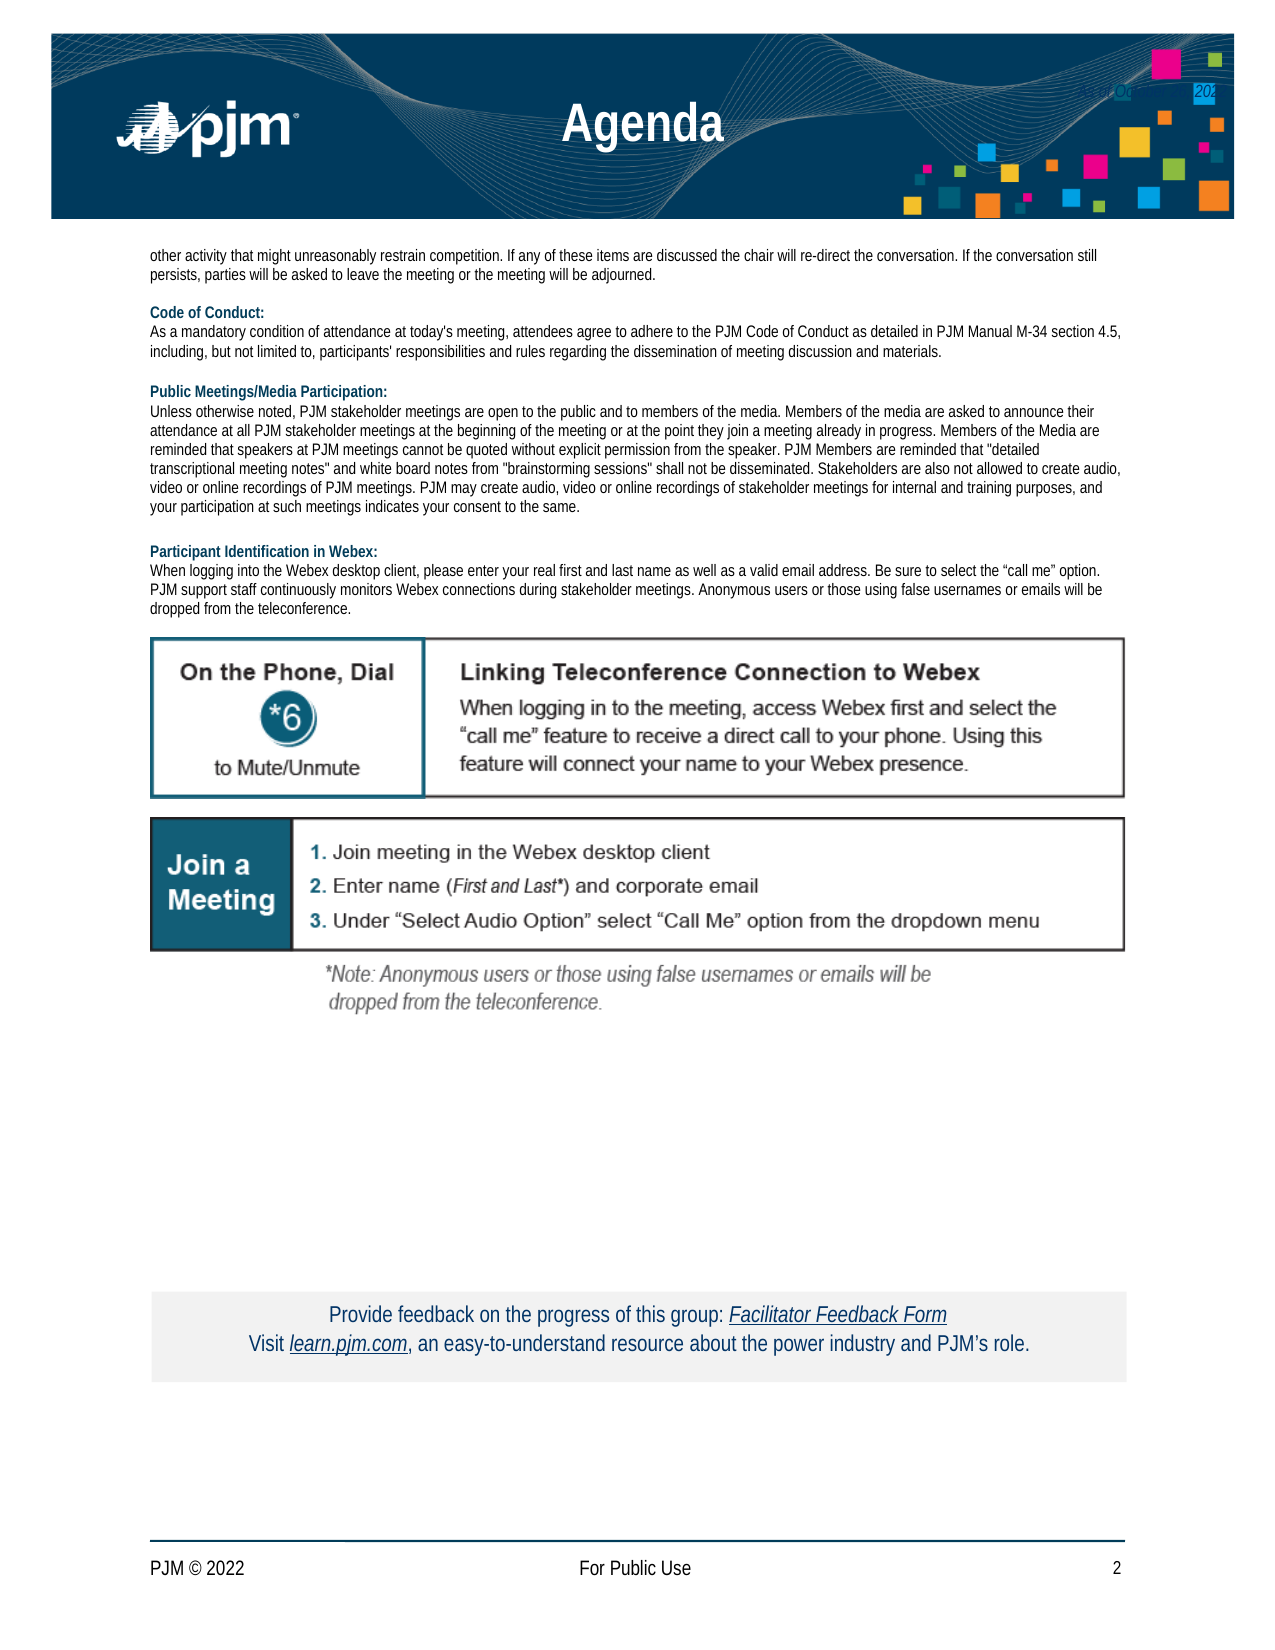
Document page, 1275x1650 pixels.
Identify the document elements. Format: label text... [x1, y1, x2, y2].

text As a mandatory condition of attendance at today's meeting, attendees agree to adhere to the PJM Code of Conduct as detailed in PJM Manual M-34 section 4.5, including, but not limited to, participants' responsibilities and rules regarding the dissemination of meeting discussion and materials. [150, 322, 1125, 361]
subtitle Participant Identification in Webex: [150, 541, 1125, 561]
text PJM support staff continuously monitors Webex connections during stakeholder meetings. Anonymous users or those using false usernames or emails will be dropped from the teleconference. [150, 580, 1125, 618]
picture [150, 817, 1125, 1018]
text When logging into the Webex desktop client, please enter your real first and last name as well as a valid email address. Be sure to select the “call me” option. [150, 561, 1125, 580]
title Public Meetings/Media Participation: [150, 382, 1125, 401]
picture [51, 32, 1235, 219]
text Unless otherwise noted, PJM stakeholder meetings are open to the public and to members of the media. Members of the media are asked to announce their attendance at all PJM stakeholder meetings at the beginning of the meeting or at the point they join a meeting already in progress. Members of the Media are reminded that speakers at PJM meetings cannot be quoted without explicit permission from the speaker. PJM Members are reminded that "detailed transcriptional meeting notes" and white board notes from "brainstorming sessions" shall not be disseminated. Stakeholders are also not allowed to create audio, video or online recordings of PJM meetings. PJM may create audio, video or online recordings of stakeholder meetings for internal and training purposes, and your participation at such meetings indicates your consent to the same. [150, 401, 1125, 516]
title Code of Conduct: [150, 303, 1125, 322]
picture [150, 637, 1125, 799]
